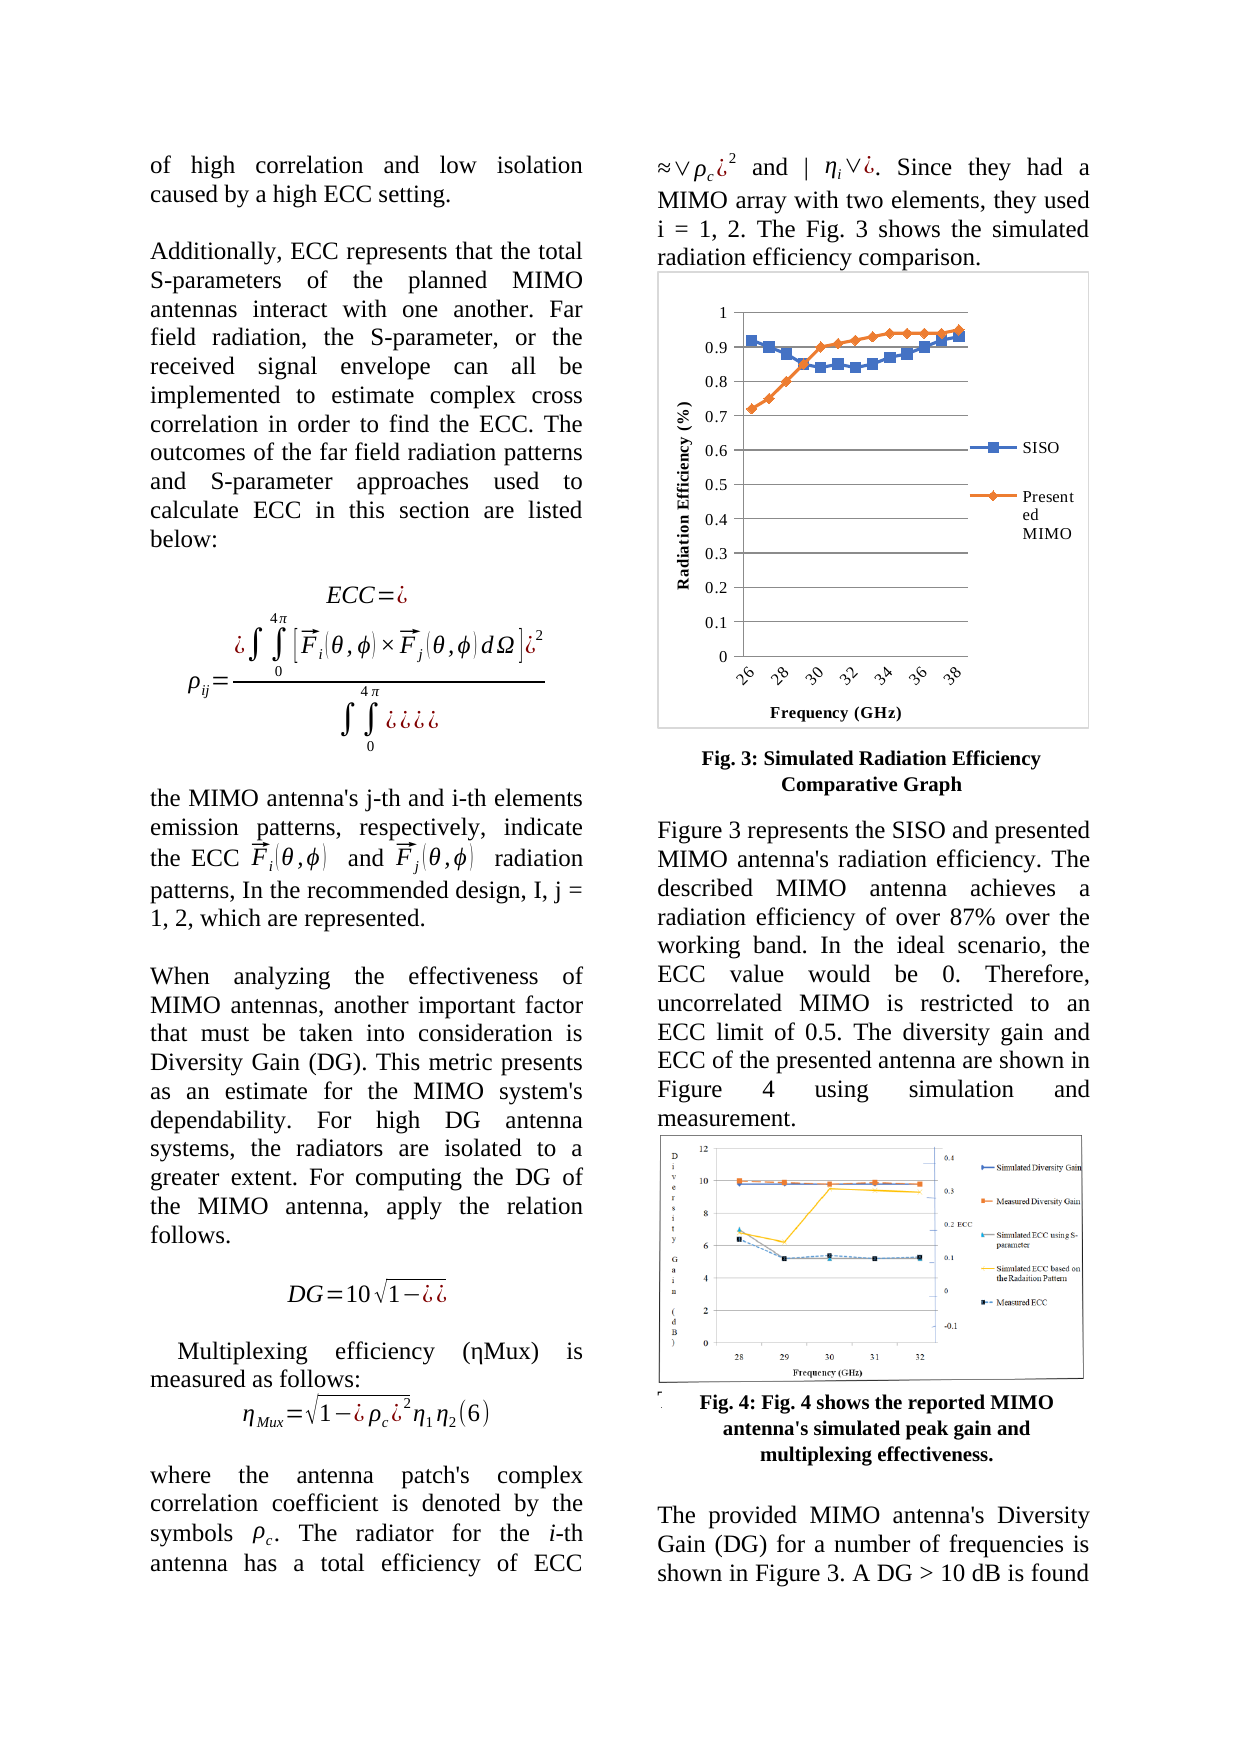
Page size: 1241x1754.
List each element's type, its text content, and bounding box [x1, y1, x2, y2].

text Figure 3 represents the SISO and presented MIMO antenna's radiation efficiency. The described MIMO antenna achieves a radiation efficiency of over 87% over the working band. In the ideal scenario, the ECC value would be 0. Therefore, uncorrelated MIMO is restricted to an ECC limit of 0.5. The diversity gain and ECC of the presented antenna are shown in Figure 4 using simulation and measurement. [657, 815, 1090, 1131]
text where the antenna patch's complex correlation coefficient is denoted by the symbols . The radiator for the i-th antenna has a total efficiency of ECC and | . Since they had a MIMO array with two elements, they used i = 1, 2. The Fig. 3 shows the simulated radiation efficiency comparison. [150, 1460, 583, 1577]
text the MIMO antenna's j-th and i-th elements emission patterns, respectively, indicate the ECC and radiation patterns, In the recommended design, I, j = 1, 2, which are represented. [150, 783, 583, 932]
text where the antenna patch's complex correlation coefficient is denoted by the symbols . The radiator for the i-th antenna has a total efficiency of ECC and | . Since they had a MIMO array with two elements, they used i = 1, 2. The Fig. 3 shows the simulated radiation efficiency comparison. [657, 150, 1090, 271]
text Additionally, ECC represents that the total S-parameters of the planned MIMO antennas interact with one another. Far field radiation, the S-parameter, or the received signal envelope can all be implemented to estimate complex cross correlation in order to find the ECC. The outcomes of the far field radiation patterns and S-parameter approaches used to calculate ECC in this section are listed below: [150, 236, 583, 552]
text When analyzing the effectiveness of MIMO antennas, another important factor that must be taken into consideration is Diversity Gain (DG). This metric presents as an estimate for the MIMO system's dependability. For high DG antenna systems, the radiators are isolated to a greater extent. For computing the DG of the MIMO antenna, apply the relation follows. [150, 961, 583, 1248]
text Multiplexing efficiency (ηMux) is measured as follows: [150, 1336, 583, 1393]
picture [657, 1131, 1090, 1386]
